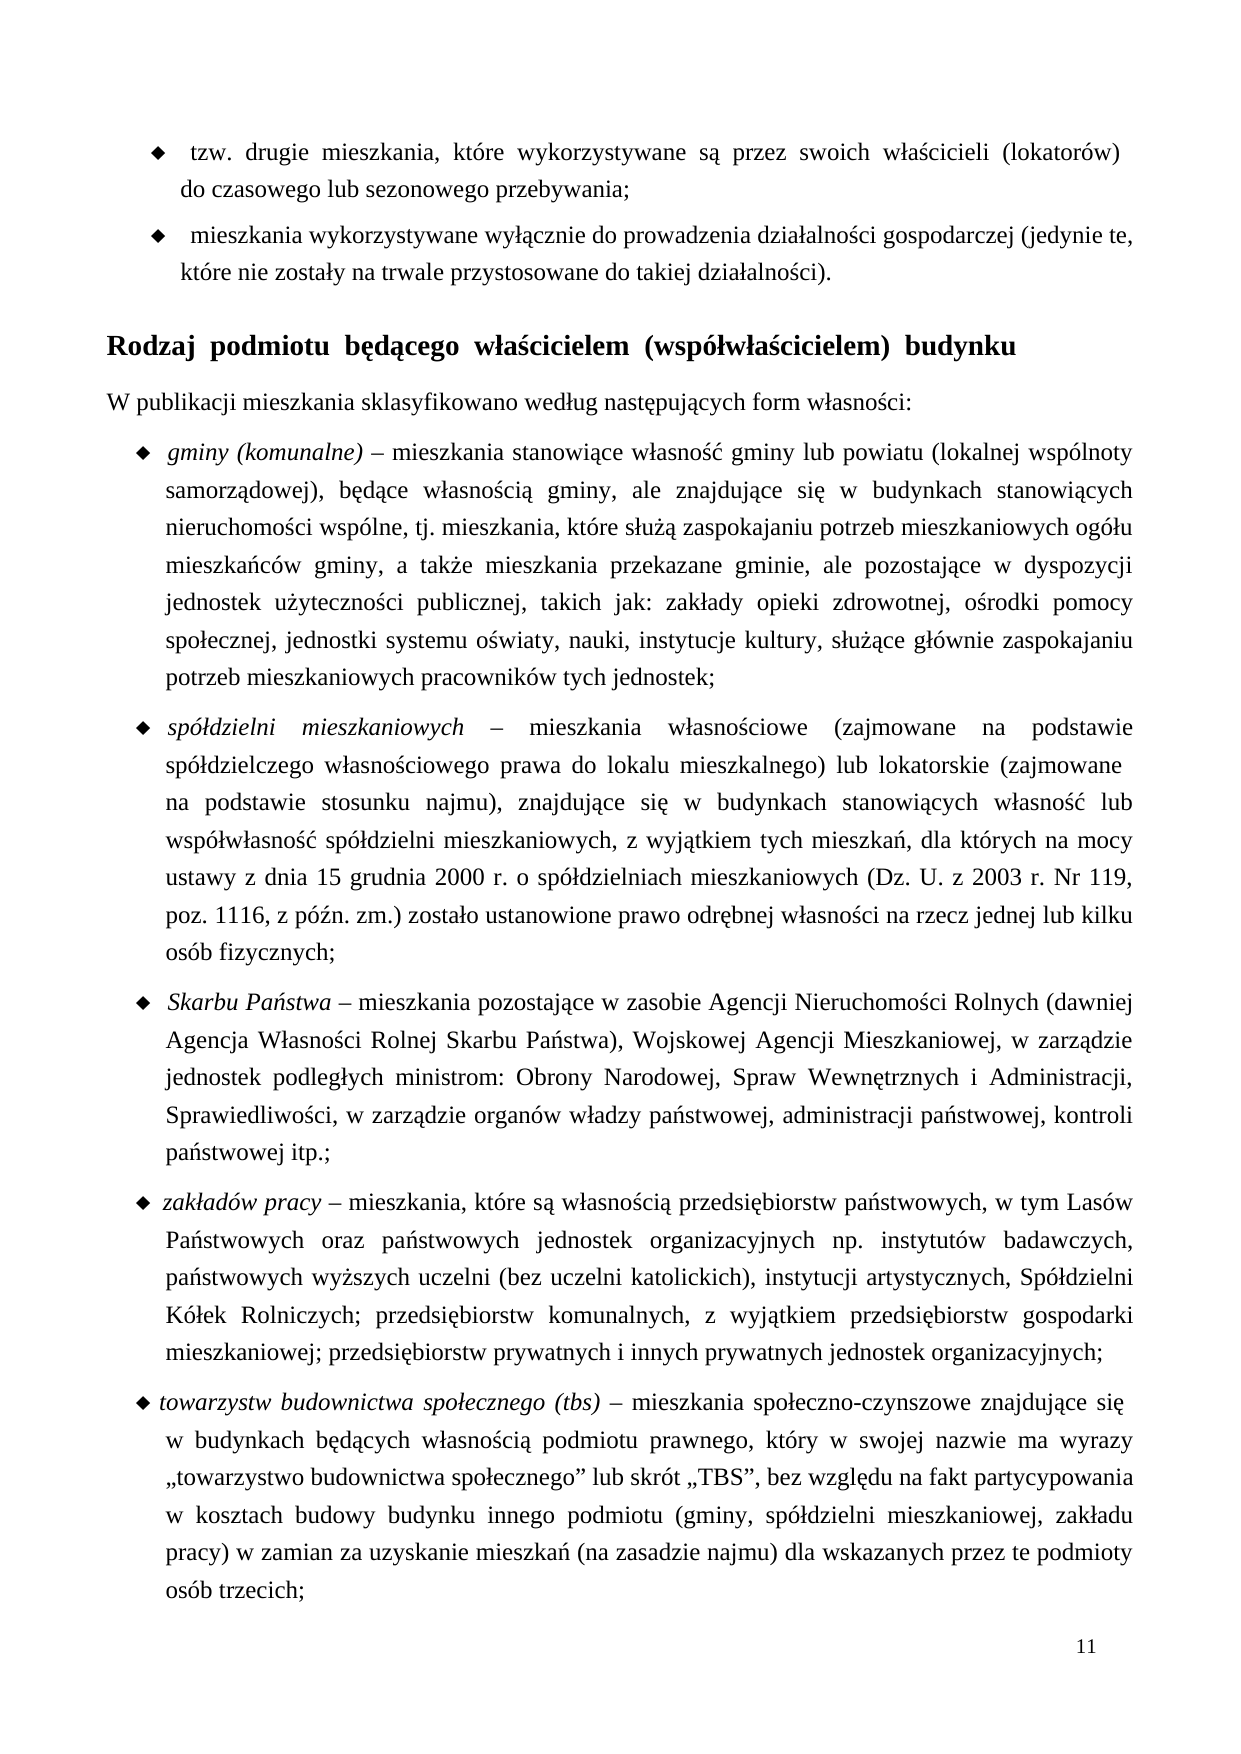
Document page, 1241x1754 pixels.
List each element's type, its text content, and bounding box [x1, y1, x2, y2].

text W publikacji mieszkania sklasyfikowano według następujących form własności: [106, 381, 1134, 418]
text spółdzielni mieszkaniowych – mieszkania własnościowe (zajmowane na podstawie spółdzielczego własnościowego prawa do lokalu mieszkalnego) lub lokatorskie (zajmowane na podstawie stosunku najmu), znajdujące się w budynkach stanowiących własność lub współwłasność spółdzielni mieszkaniowych, z wyjątkiem tych mieszkań, dla których na mocy ustawy z dnia 15 grudnia 2000 r. o spółdzielniach mieszkaniowych (Dz. U. z 2003 r. Nr 119, poz. 1116, z późn. zm.) zostało ustanowione prawo odrębnej własności na rzecz jednej lub kilku osób fizycznych; [136, 706, 1134, 968]
text zakładów pracy – mieszkania, które są własnością przedsiębiorstw państwowych, w tym Lasów Państwowych oraz państwowych jednostek organizacyjnych np. instytutów badawczych, państwowych wyższych uczelni (bez uczelni katolickich), instytucji artystycznych, Spółdzielni Kółek Rolniczych; przedsiębiorstw komunalnych, z wyjątkiem przedsiębiorstw gospodarki mieszkaniowej; przedsiębiorstw prywatnych i innych prywatnych jednostek organizacyjnych; [136, 1181, 1134, 1368]
text tzw. drugie mieszkania, które wykorzystywane są przez swoich właścicieli (lokatorów) do czasowego lub sezonowego przebywania; [151, 130, 1134, 205]
text towarzystw budownictwa społecznego (tbs) – mieszkania społeczno-czynszowe znajdujące się w budynkach będących własnością podmiotu prawnego, który w swojej nazwie ma wyrazy „towarzystwo budownictwa społecznego” lub skrót „TBS”, bez względu na fakt partycypowania w kosztach budowy budynku innego podmiotu (gminy, spółdzielni mieszkaniowej, zakładu pracy) w zamian za uzyskanie mieszkań (na zasadzie najmu) dla wskazanych przez te podmioty osób trzecich; [136, 1381, 1134, 1606]
text Skarbu Państwa – mieszkania pozostające w zasobie Agencji Nieruchomości Rolnych (dawniej Agencja Własności Rolnej Skarbu Państwa), Wojskowej Agencji Mieszkaniowej, w zarządzie jednostek podległych ministrom: Obrony Narodowej, Spraw Wewnętrznych i Administracji, Sprawiedliwości, w zarządzie organów władzy państwowej, administracji państwowej, kontroli państwowej itp.; [136, 981, 1134, 1168]
text mieszkania wykorzystywane wyłącznie do prowadzenia działalności gospodarczej (jedynie te, które nie zostały na trwale przystosowane do takiej działalności). [151, 213, 1134, 288]
text gminy (komunalne) – mieszkania stanowiące własność gminy lub powiatu (lokalnej wspólnoty samorządowej), będące własnością gminy, ale znajdujące się w budynkach stanowiących nieruchomości wspólne, tj. mieszkania, które służą zaspokajaniu potrzeb mieszkaniowych ogółu mieszkańców gminy, a także mieszkania przekazane gminie, ale pozostające w dyspozycji jednostek użyteczności publicznej, takich jak: zakłady opieki zdrowotnej, ośrodki pomocy społecznej, jednostki systemu oświaty, nauki, instytucje kultury, służące głównie zaspokajaniu potrzeb mieszkaniowych pracowników tych jednostek; [136, 431, 1134, 693]
text Rodzaj podmiotu będącego właścicielem (współwłaścicielem) budynku [106, 326, 1134, 363]
